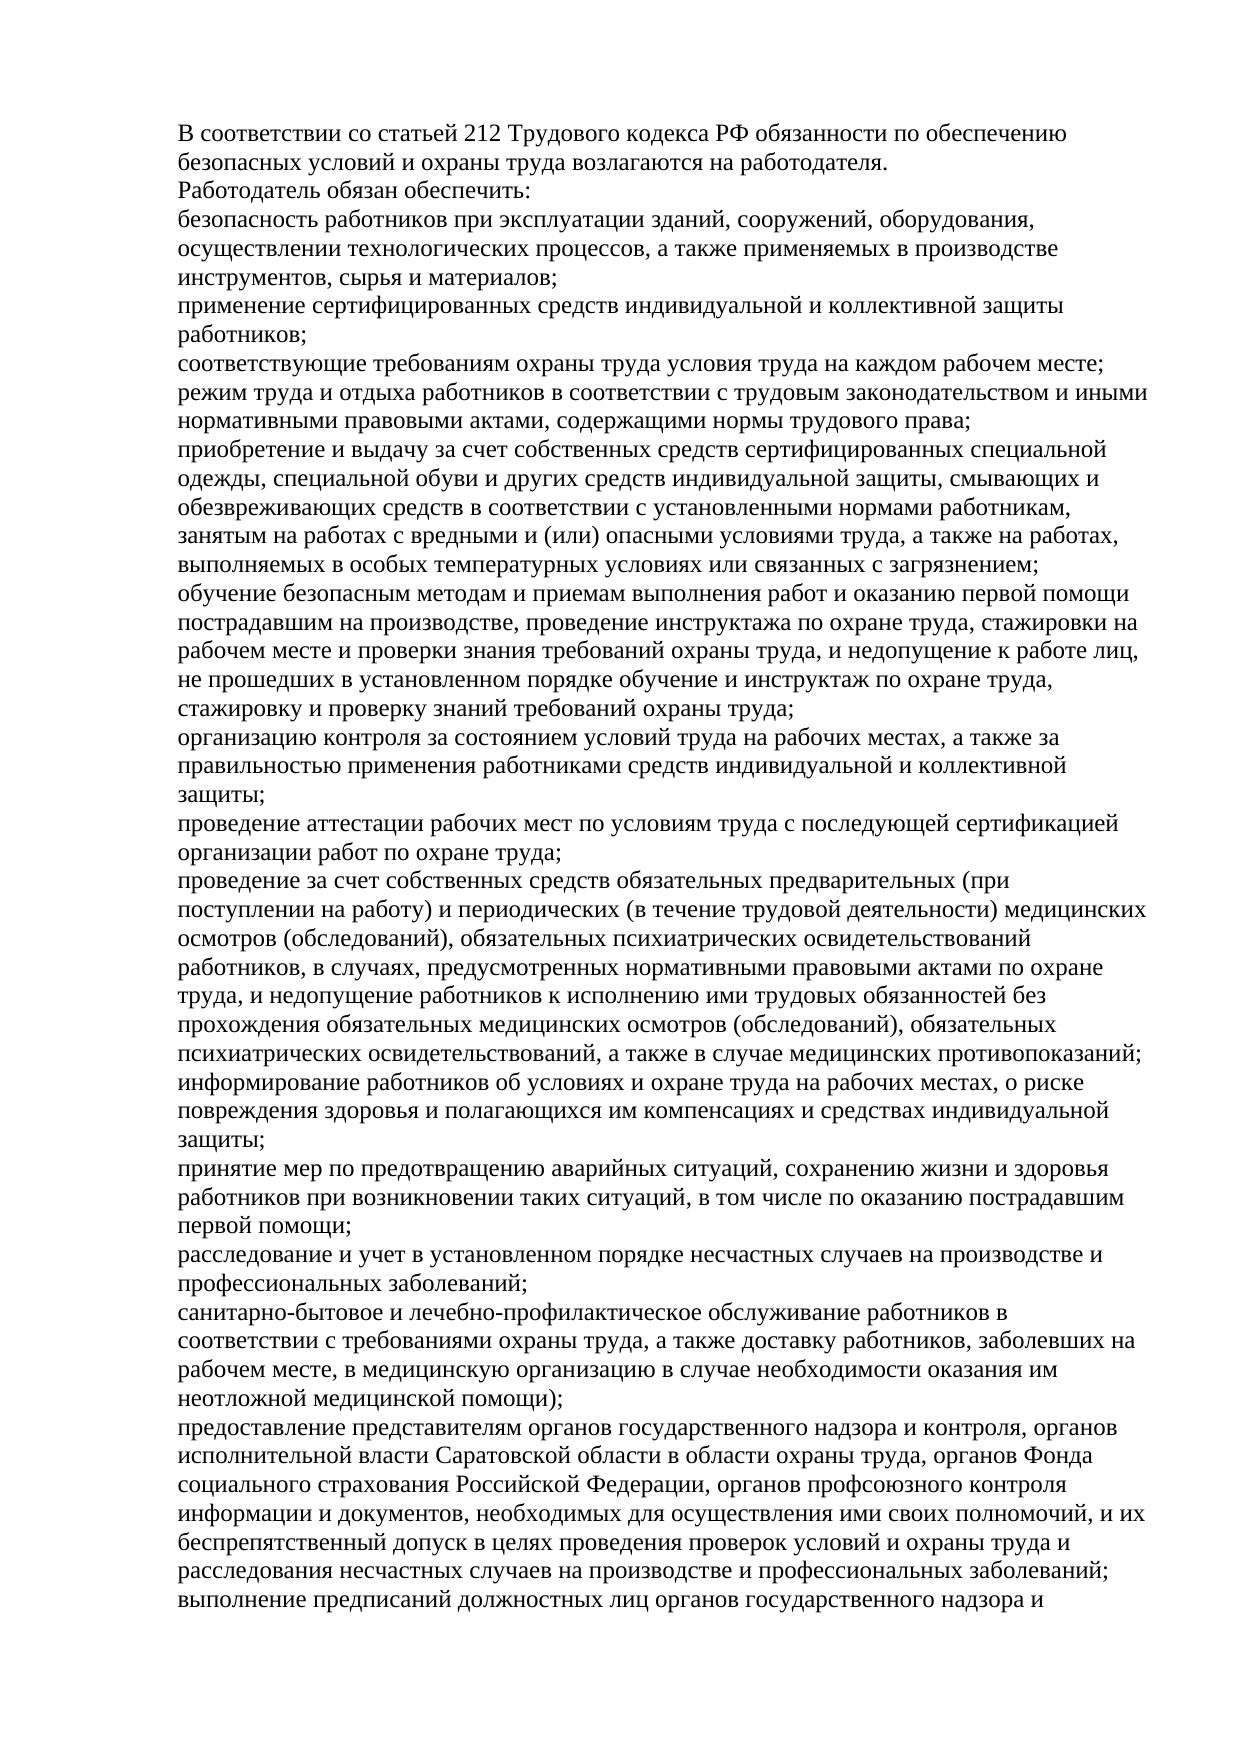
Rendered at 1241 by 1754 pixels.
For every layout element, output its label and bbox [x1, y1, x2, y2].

text [177, 118, 1152, 1613]
